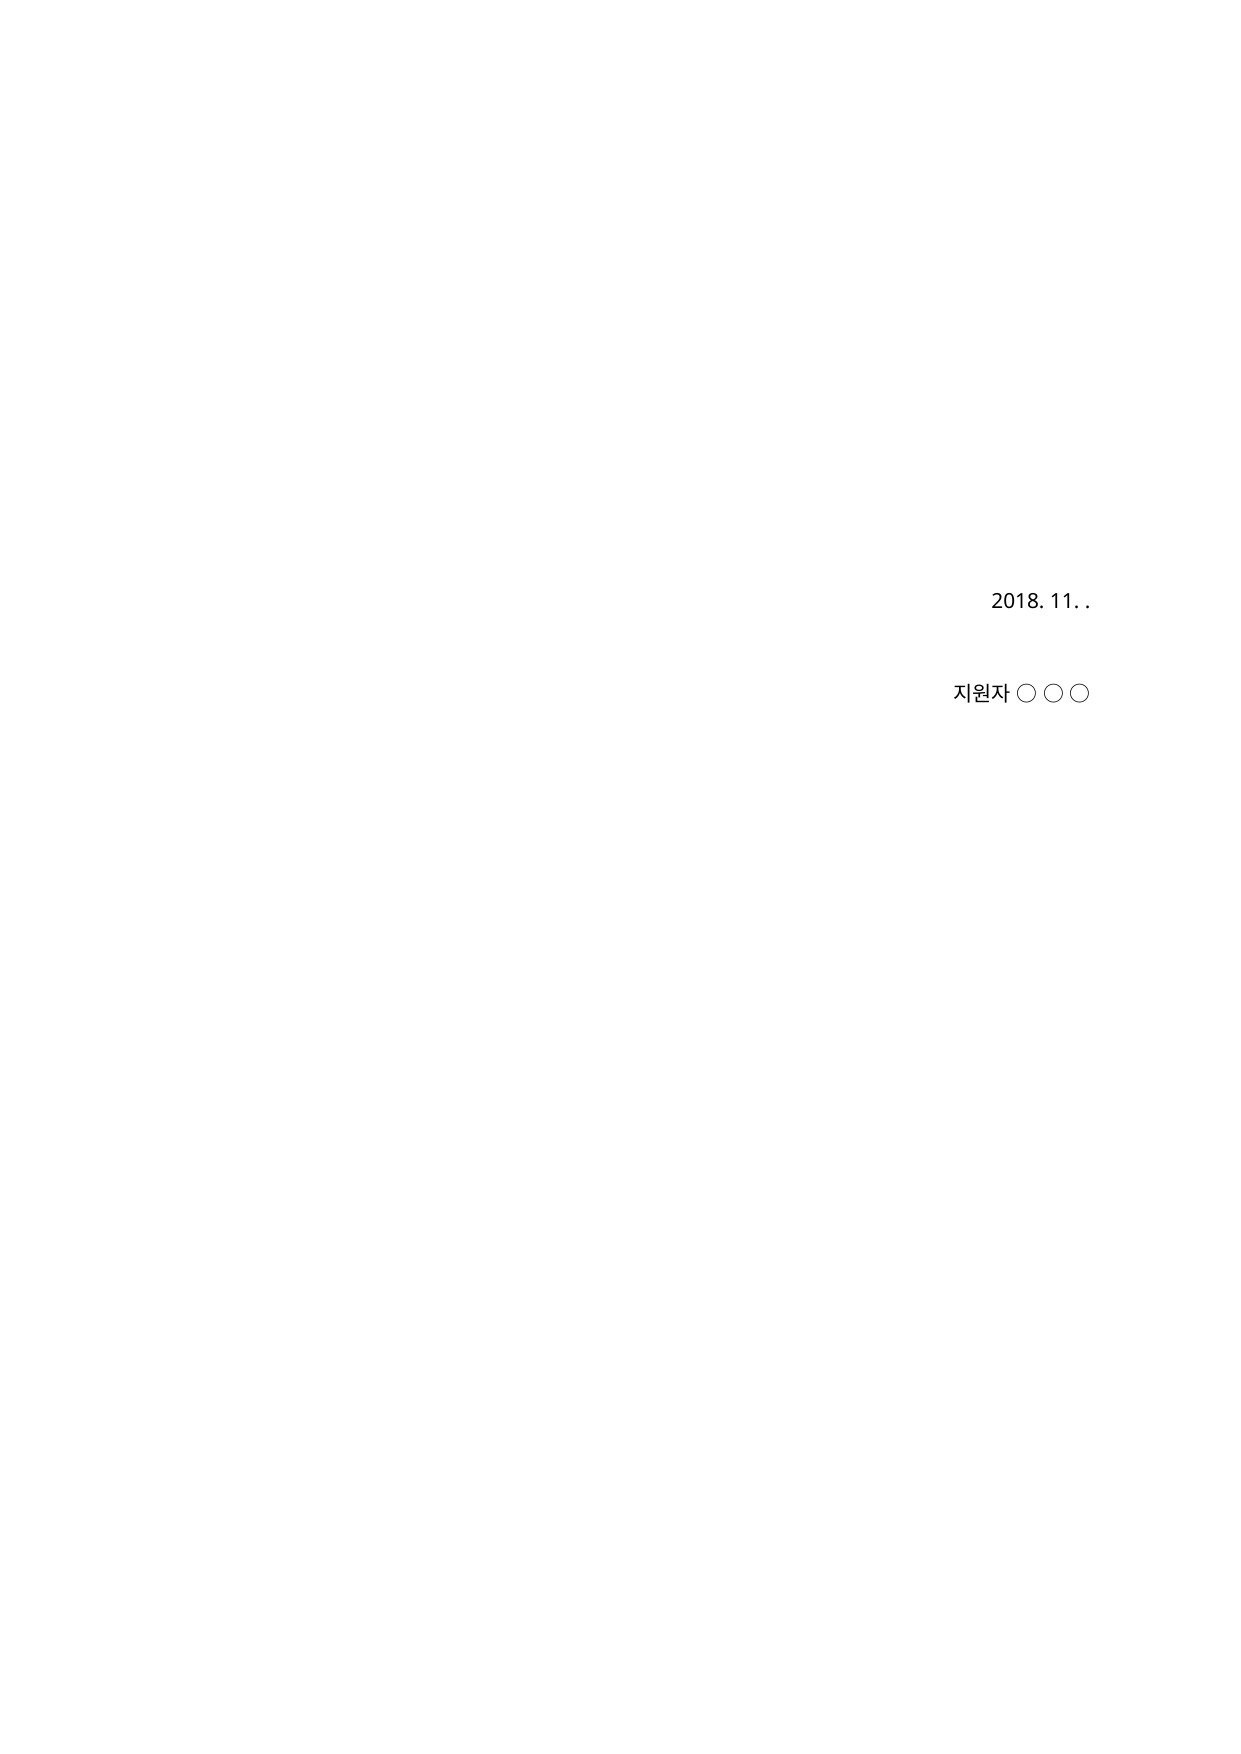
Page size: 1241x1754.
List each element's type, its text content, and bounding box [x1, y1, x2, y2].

text 2018. 11. . [150, 586, 1090, 614]
text 지원자 ○ ○ ○ [150, 677, 1090, 707]
